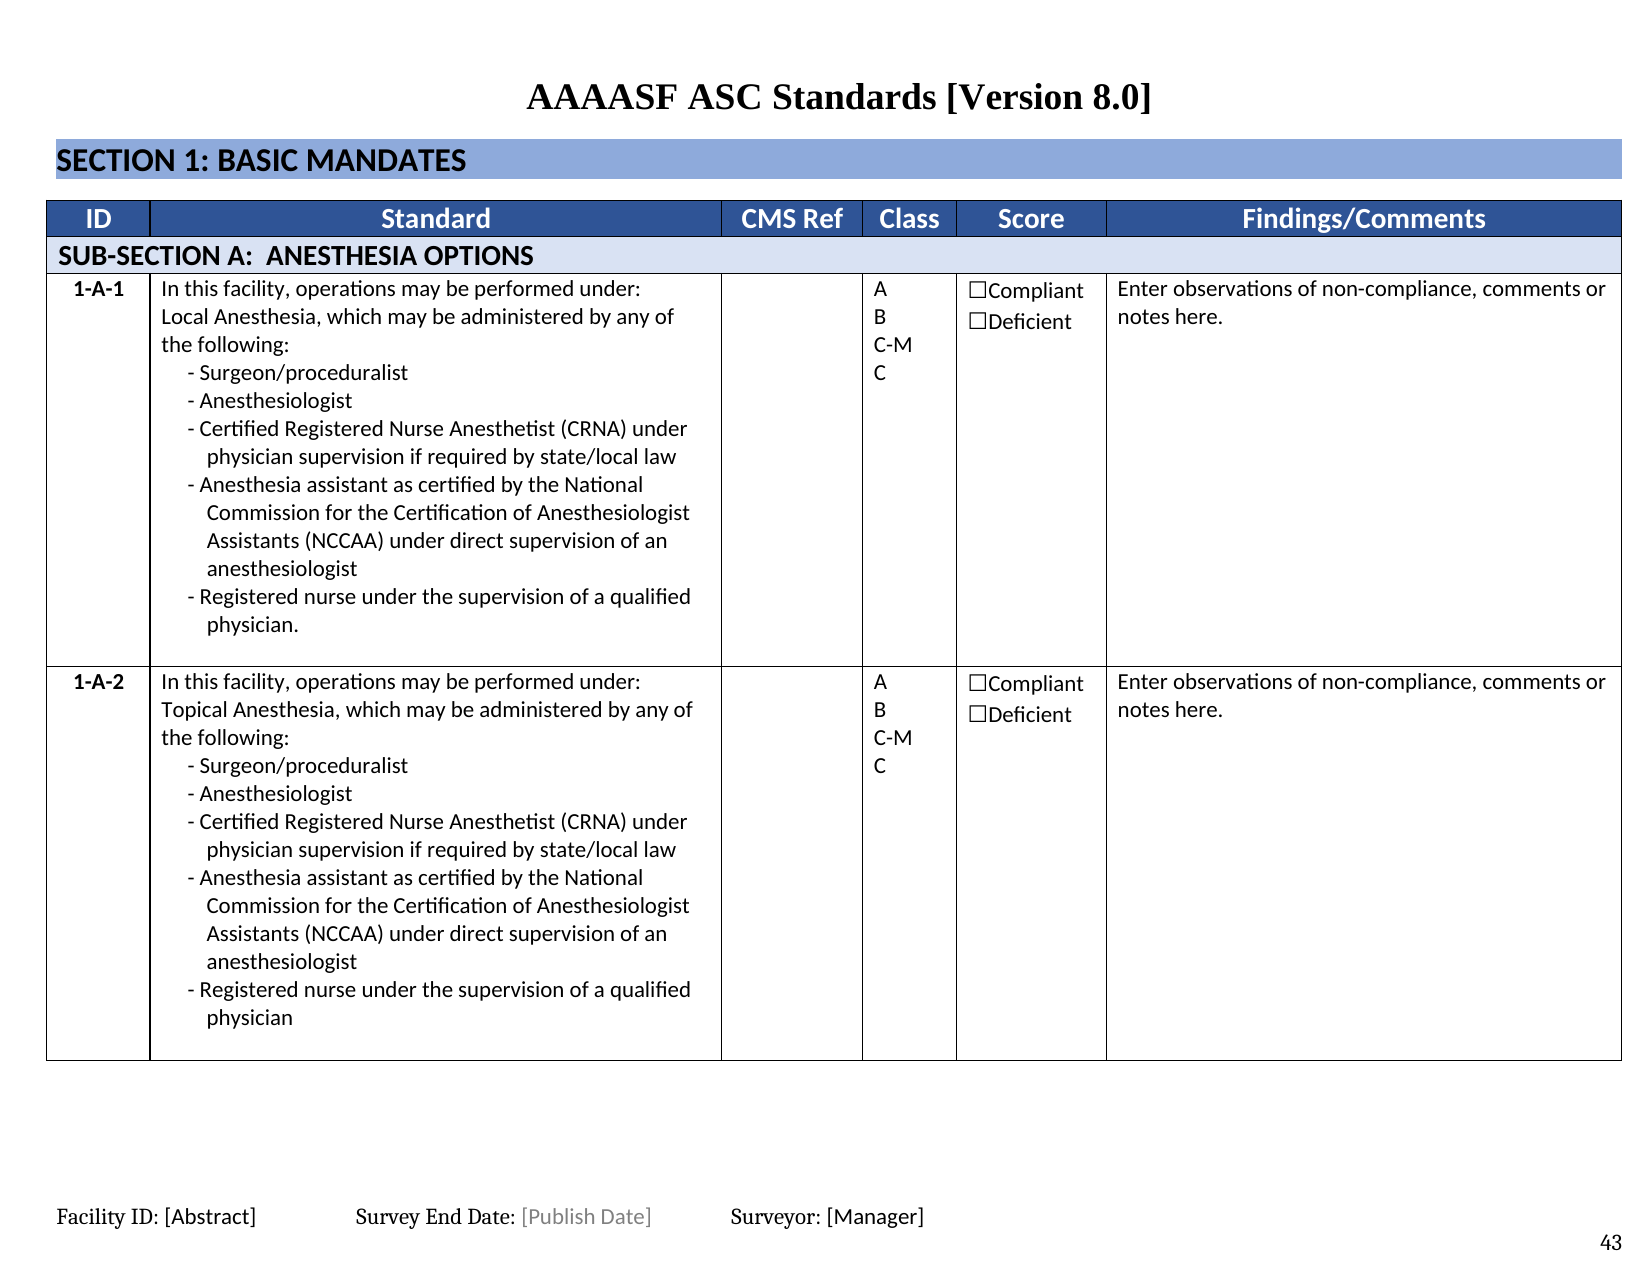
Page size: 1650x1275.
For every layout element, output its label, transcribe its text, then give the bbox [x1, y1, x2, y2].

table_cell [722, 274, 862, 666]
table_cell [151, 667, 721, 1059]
text SECTION 1: BASIC MANDATES [56, 139, 1622, 179]
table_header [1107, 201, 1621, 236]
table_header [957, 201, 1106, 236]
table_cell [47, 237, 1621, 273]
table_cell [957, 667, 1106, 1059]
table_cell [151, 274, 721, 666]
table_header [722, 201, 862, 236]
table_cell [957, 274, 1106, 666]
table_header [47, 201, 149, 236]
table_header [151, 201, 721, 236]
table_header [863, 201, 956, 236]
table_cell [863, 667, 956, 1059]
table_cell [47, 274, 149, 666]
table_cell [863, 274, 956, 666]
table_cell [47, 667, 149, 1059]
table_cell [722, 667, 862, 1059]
